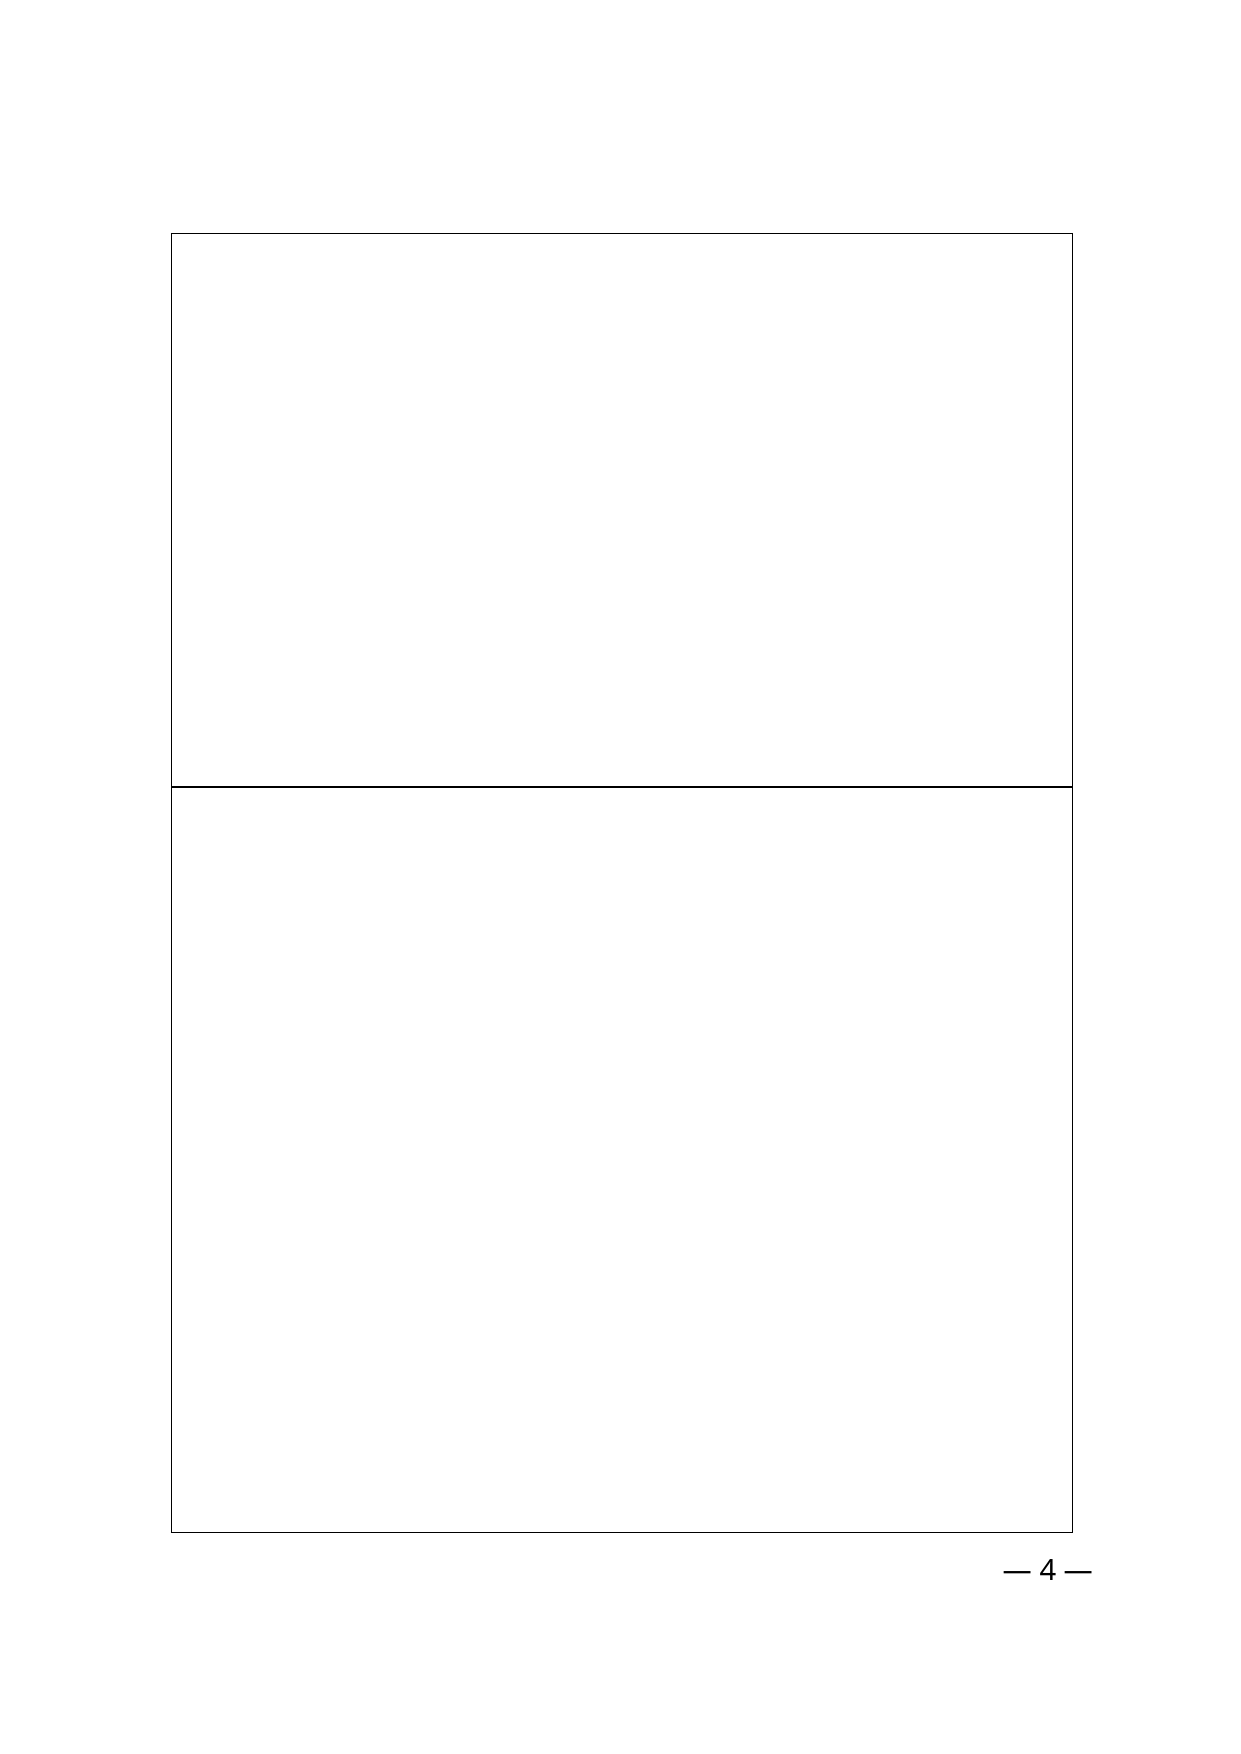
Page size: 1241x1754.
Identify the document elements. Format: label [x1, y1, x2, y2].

table_cell [172, 234, 1072, 786]
table_cell [172, 788, 1072, 1532]
